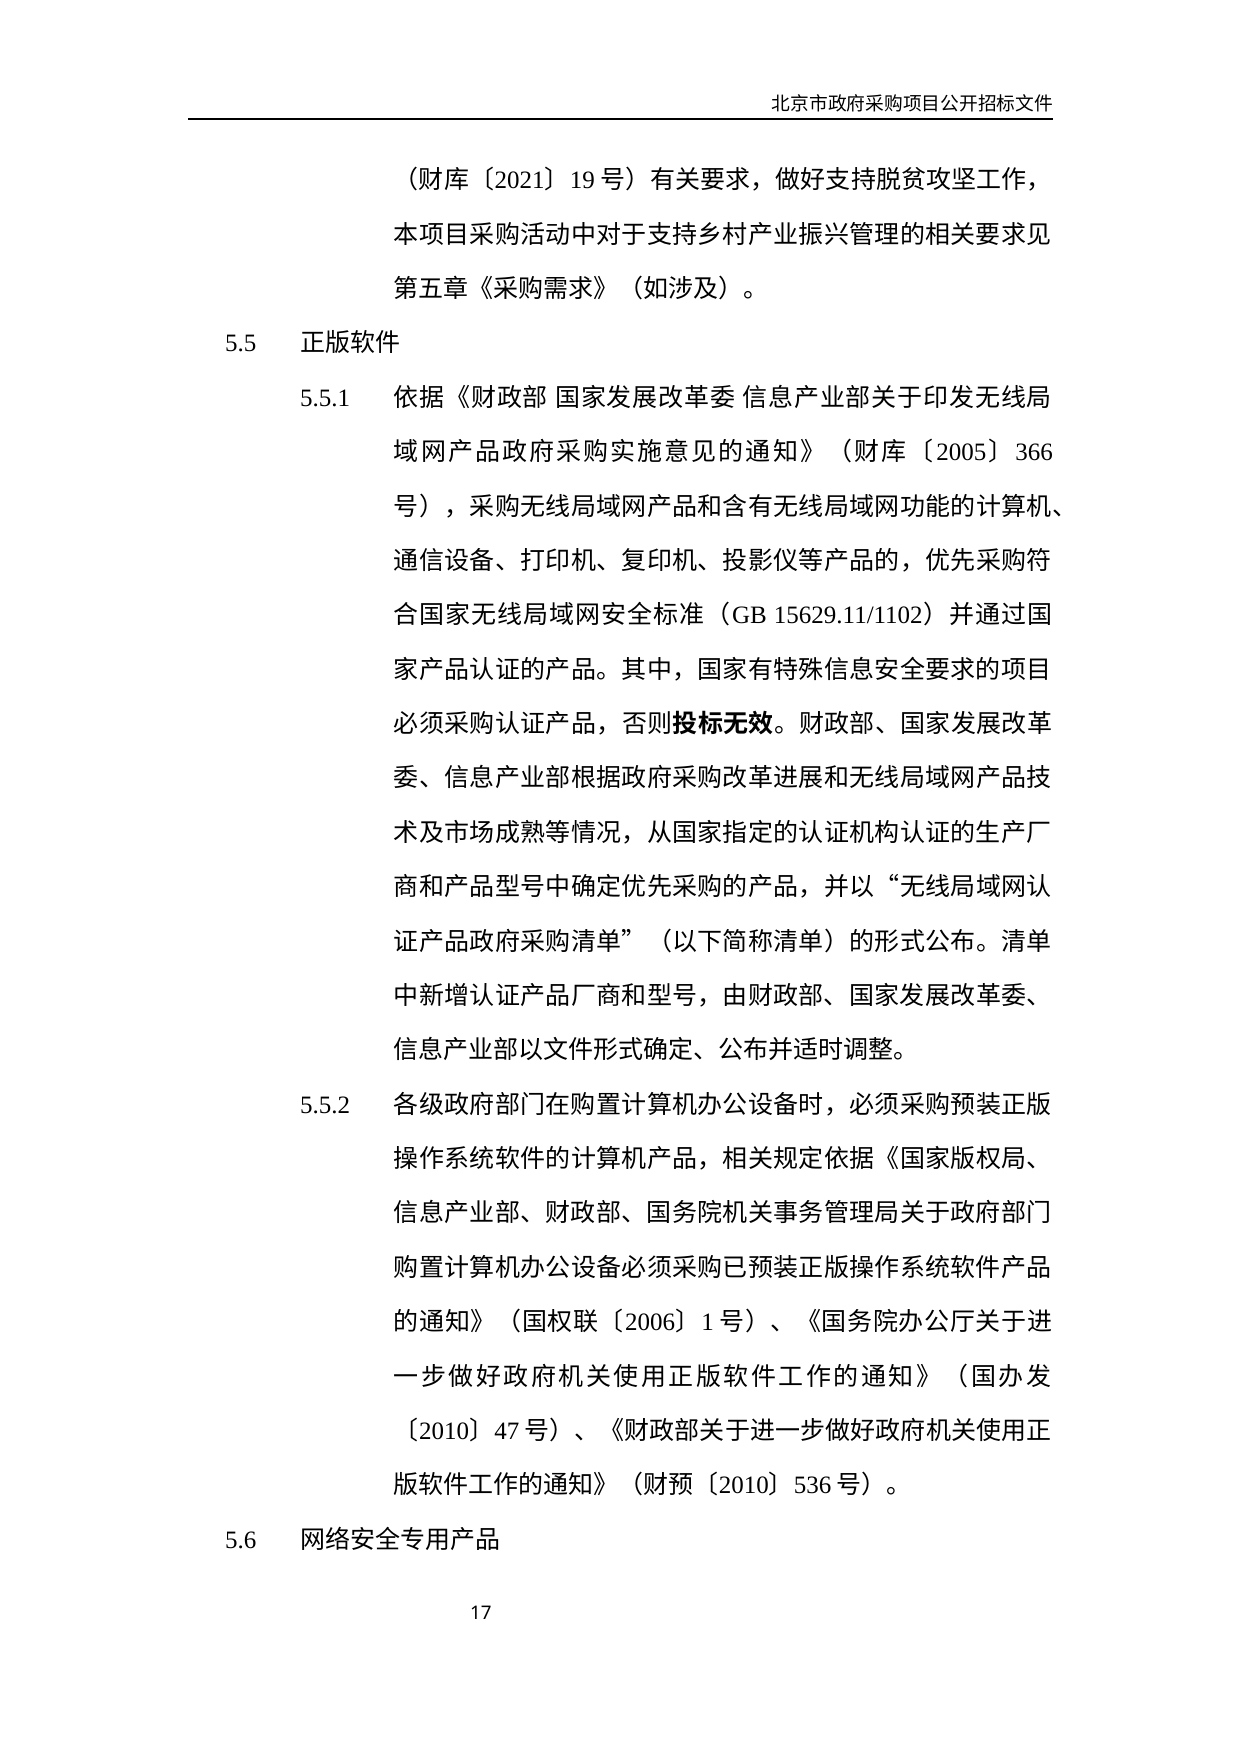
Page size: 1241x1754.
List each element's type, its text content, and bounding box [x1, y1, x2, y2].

list 依据《财政部 国家发展改革委 信息产业部关于印发无线局域网产品政府采购实施意见的通知》（财库〔2005〕366号），采购无线局域网产品和含有无线局域网功能的计算机、通信设备、打印机、复印机、投影仪等产品的，优先采购符合国家无线局域网安全标准（GB 15629.11/1102）并通过国家产品认证的产品。其中，国家有特殊信息安全要求的项目必须采购认证产品，否则投标无效。财政部、国家发展改革委、信息产业部根据政府采购改革进展和无线局域网产品技术及市场成熟等情况，从国家指定的认证机构认证的生产厂商和产品型号中确定优先采购的产品，并以“无线局域网认证产品政府采购清单”（以下简称清单）的形式公布。清单中新增认证产品厂商和型号，由财政部、国家发展改革委、信息产业部以文件形式确定、公布并适时调整。 [300, 377, 1053, 1066]
list 网络安全专用产品 [225, 1519, 1053, 1555]
list 正版软件 [225, 323, 1053, 359]
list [300, 160, 1053, 305]
list 各级政府部门在购置计算机办公设备时，必须采购预装正版操作系统软件的计算机产品，相关规定依据《国家版权局、信息产业部、财政部、国务院机关事务管理局关于政府部门购置计算机办公设备必须采购已预装正版操作系统软件产品的通知》（国权联〔2006〕1号）、《国务院办公厅关于进一步做好政府机关使用正版软件工作的通知》（国办发〔2010〕47号）、《财政部关于进一步做好政府机关使用正版软件工作的通知》（财预〔2010〕536号）。 [300, 1084, 1053, 1501]
